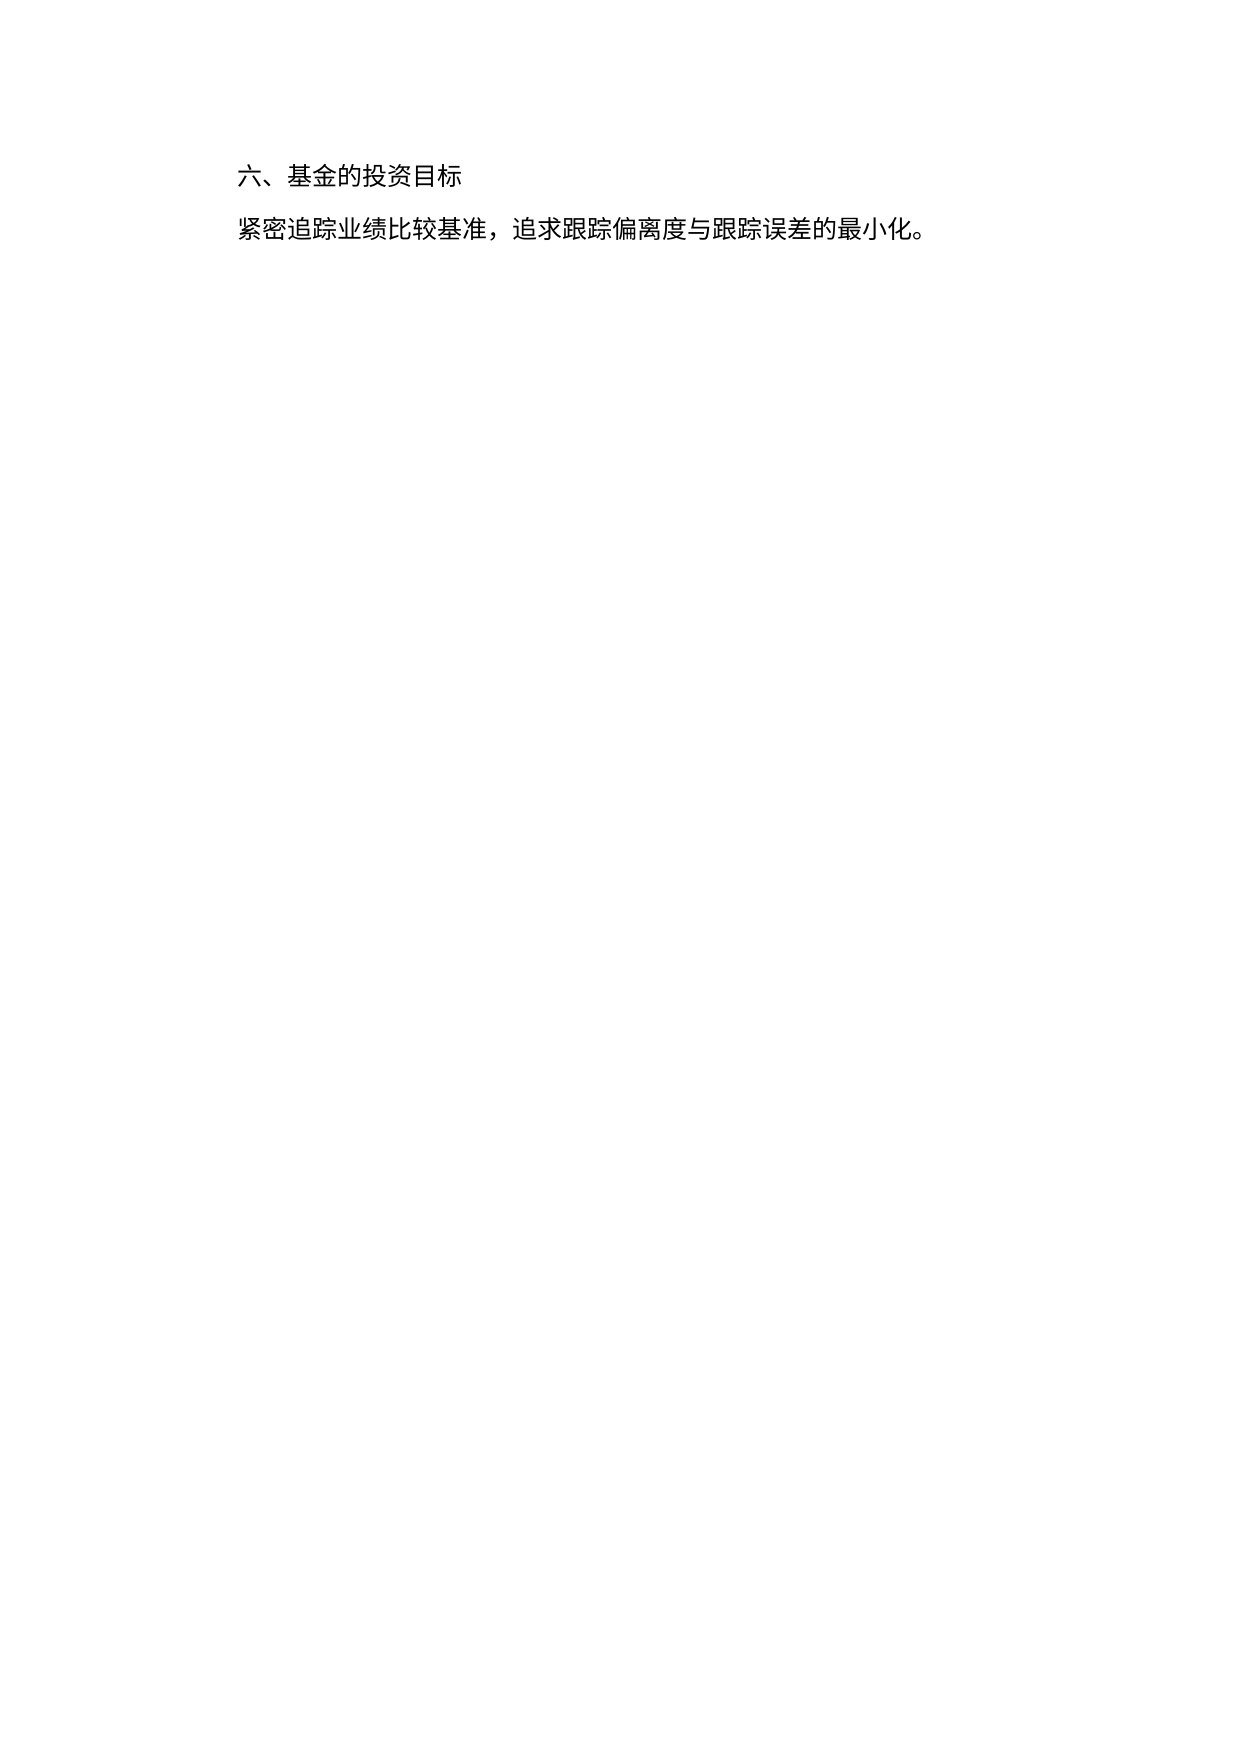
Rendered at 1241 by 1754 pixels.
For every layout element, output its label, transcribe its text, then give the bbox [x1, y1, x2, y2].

text 六、基金的投资目标 [237, 156, 1103, 192]
text 紧密追踪业绩比较基准，追求跟踪偏离度与跟踪误差的最小化。 [237, 209, 1103, 246]
